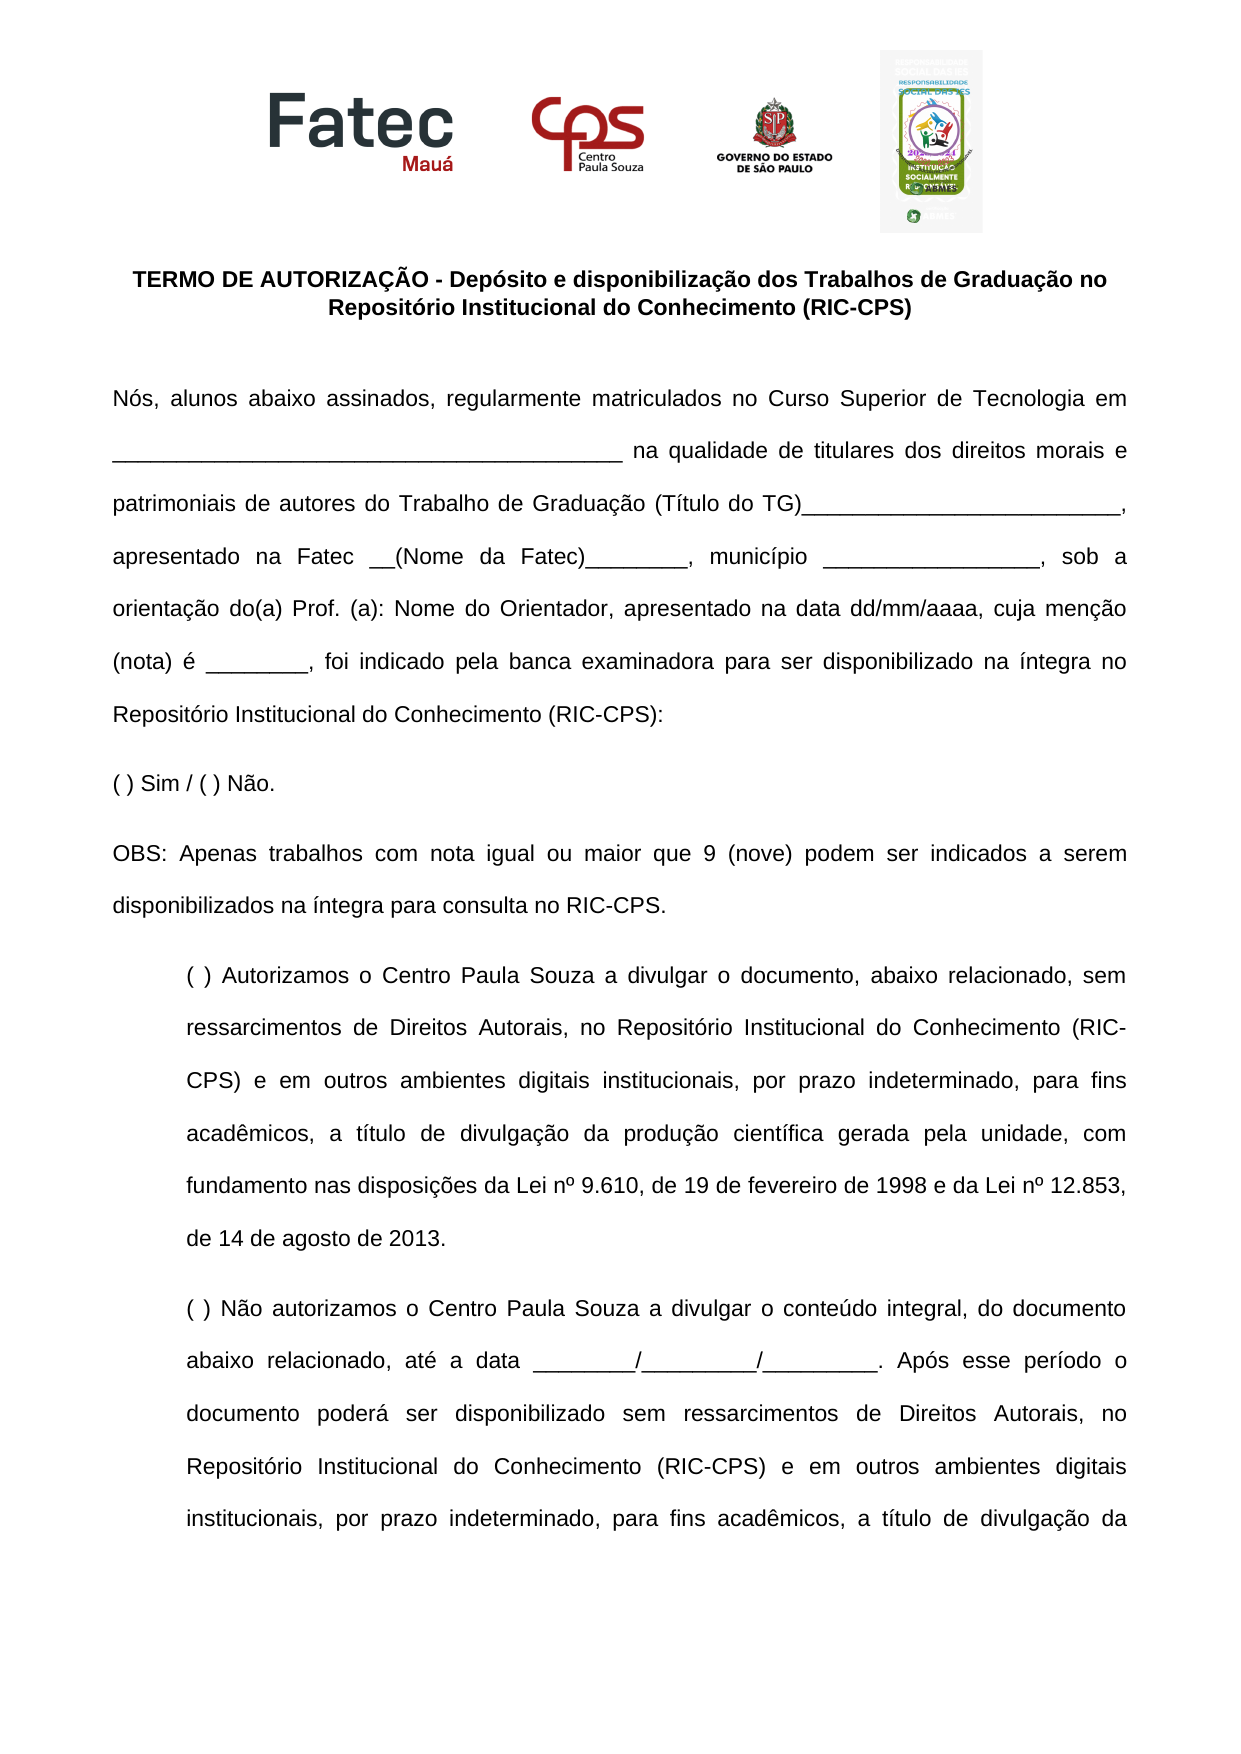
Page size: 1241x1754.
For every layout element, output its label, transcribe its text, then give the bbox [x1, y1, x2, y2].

text ( ) Autorizamos o Centro Paula Souza a divulgar o documento, abaixo relacionado, sem ressarcimentos de Direitos Autorais, no Repositório Institucional do Conhecimento (RIC-CPS) e em outros ambientes digitais institucionais, por prazo indeterminado, para fins acadêmicos, a título de divulgação da produção científica gerada pela unidade, com fundamento nas disposições da Lei nº 9.610, de 19 de fevereiro de 1998 e da Lei nº 12.853, de 14 de agosto de 2013. [186, 962, 1128, 1251]
text Nós, alunos abaixo assinados, regularmente matriculados no Curso Superior de Tecnologia em ________________________________________ na qualidade de titulares dos direitos morais e patrimoniais de autores do Trabalho de Graduação (Título do TG)_________________________, apresentado na Fatec __(Nome da Fatec)________, município _________________, sob a orientação do(a) Prof. (a): Nome do Orientador, apresentado na data dd/mm/aaaa, cuja menção (nota) é ________, foi indicado pela banca examinadora para ser disponibilizado na íntegra no Repositório Institucional do Conhecimento (RIC-CPS): [112, 384, 1128, 727]
text OBS: Apenas trabalhos com nota igual ou maior que 9 (nove) podem ser indicados a serem disponibilizados na íntegra para consulta no RIC-CPS. [112, 839, 1128, 918]
picture [250, 50, 991, 233]
text TERMO DE AUTORIZAÇÃO - Depósito e disponibilização dos Trabalhos de Graduação no Repositório Institucional do Conhecimento (RIC-CPS) [112, 266, 1128, 321]
text ( ) Sim / ( ) Não. [112, 770, 1128, 796]
